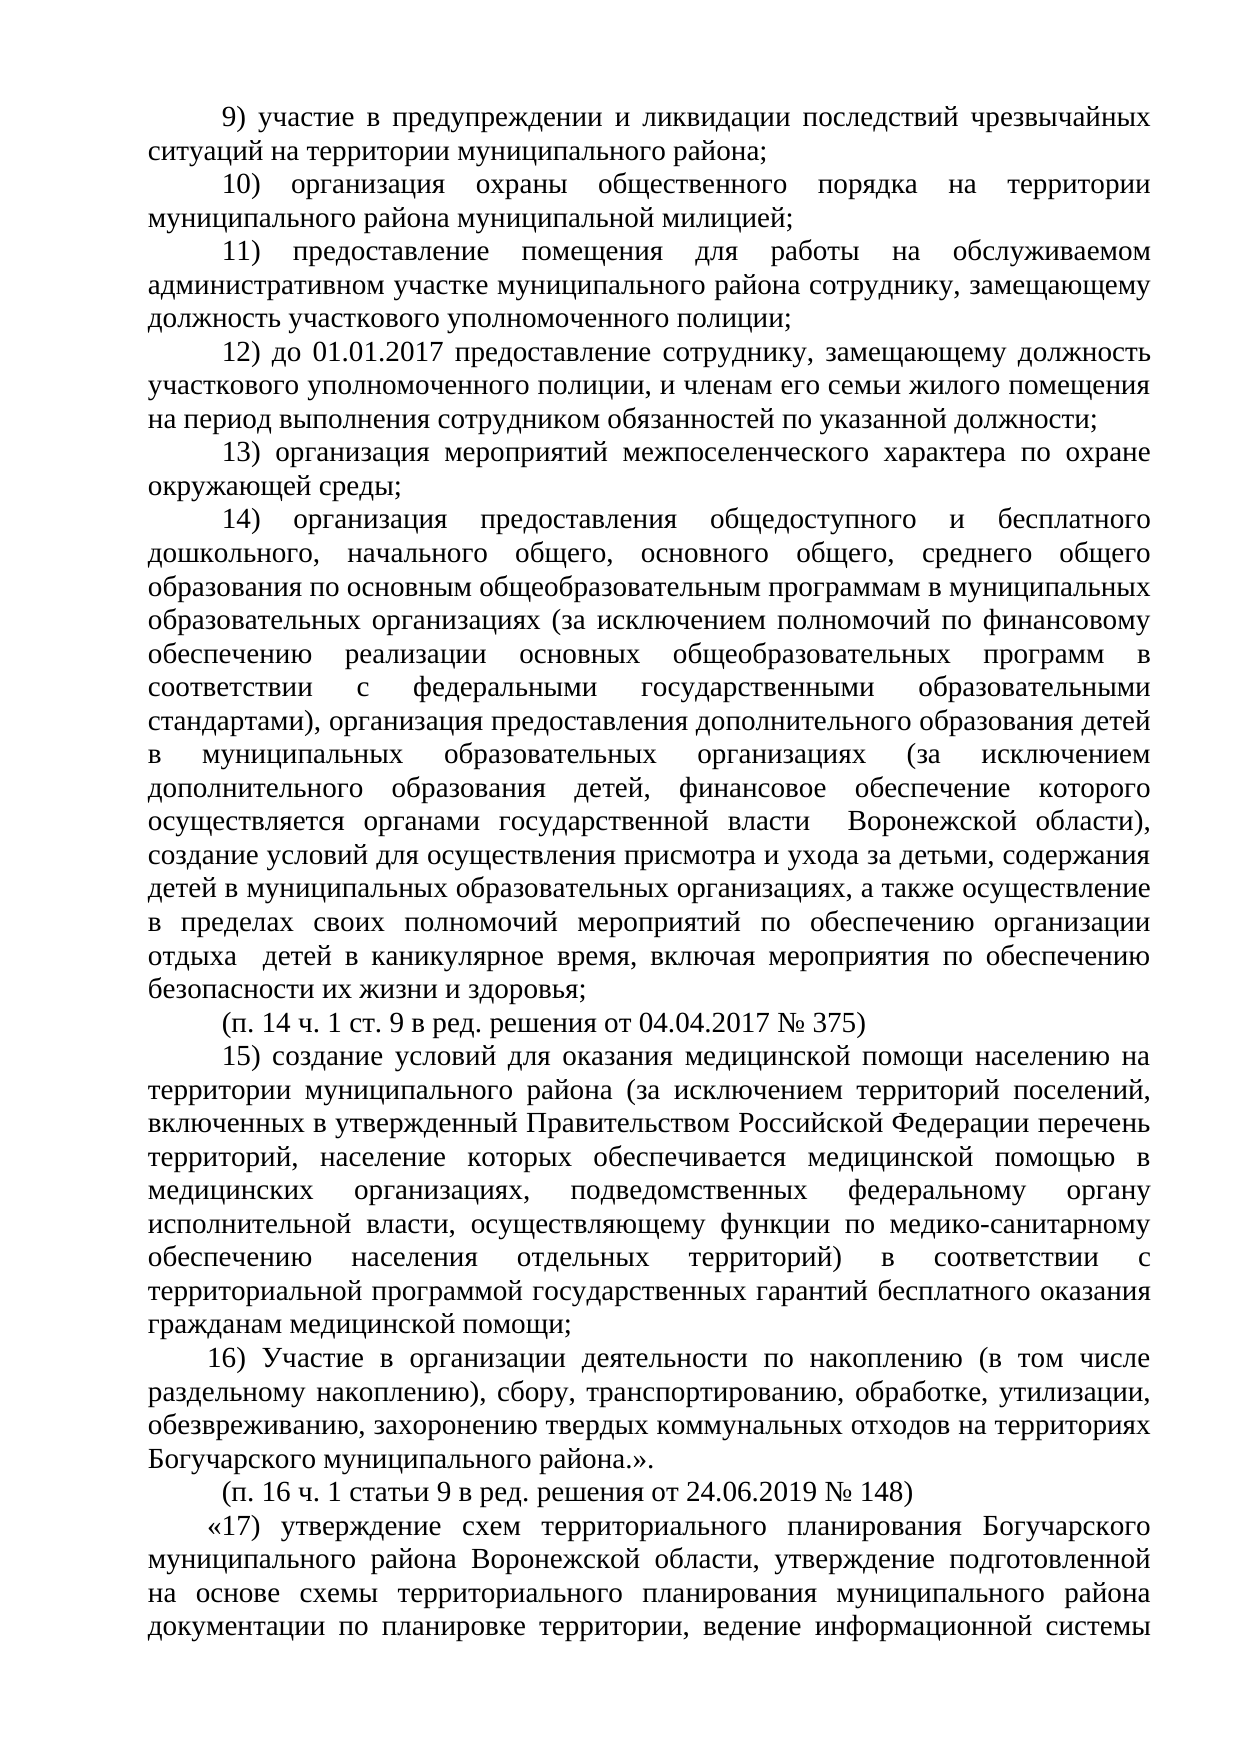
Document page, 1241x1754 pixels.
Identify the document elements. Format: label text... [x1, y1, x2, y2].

text 16) Участие в организации деятельности по накоплению (в том числе раздельному накоплению), сбору, транспортированию, обработке, утилизации, обезвреживанию, захоронению твердых коммунальных отходов на территориях Богучарского муниципального района.». [148, 1340, 1152, 1474]
text 11) предоставление помещения для работы на обслуживаемом административном участке муниципального района сотруднику, замещающему должность участкового уполномоченного полиции; [148, 233, 1152, 334]
text 14) организация предоставления общедоступного и бесплатного дошкольного, начального общего, основного общего, среднего общего образования по основным общеобразовательным программам в муниципальных образовательных организациях (за исключением полномочий по финансовому обеспечению реализации основных общеобразовательных программ в соответствии с федеральными государственными образовательными стандартами), организация предоставления дополнительного образования детей в муниципальных образовательных организациях (за исключением дополнительного образования детей, финансовое обеспечение которого осуществляется органами государственной власти Воронежской области), создание условий для осуществления присмотра и ухода за детьми, содержания детей в муниципальных образовательных организациях, а также осуществление в пределах своих полномочий мероприятий по обеспечению организации отдыха детей в каникулярное время, включая мероприятия по обеспечению безопасности их жизни и здоровья; [148, 502, 1152, 1005]
text 9) участие в предупреждении и ликвидации последствий чрезвычайных ситуаций на территории муниципального района; [148, 99, 1152, 166]
text (п. 14 ч. 1 ст. 9 в ред. решения от 04.04.2017 № 375) [148, 1005, 1152, 1038]
text 13) организация мероприятий межпоселенческого характера по охране окружающей среды; [148, 434, 1152, 502]
text 10) организация охраны общественного порядка на территории муниципального района муниципальной милицией; [148, 166, 1152, 233]
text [148, 1508, 1152, 1642]
text (п. 16 ч. 1 статьи 9 в ред. решения от 24.06.2019 № 148) [148, 1474, 1152, 1508]
text 12) до 01.01.2017 предоставление сотруднику, замещающему должность участкового уполномоченного полиции, и членам его семьи жилого помещения на период выполнения сотрудником обязанностей по указанной должности; [148, 334, 1152, 434]
text 15) создание условий для оказания медицинской помощи населению на территории муниципального района (за исключением территорий поселений, включенных в утвержденный Правительством Российской Федерации перечень территорий, население которых обеспечивается медицинской помощью в медицинских организациях, подведомственных федеральному органу исполнительной власти, осуществляющему функции по медико-санитарному обеспечению населения отдельных территорий) в соответствии с территориальной программой государственных гарантий бесплатного оказания гражданам медицинской помощи; [148, 1038, 1152, 1340]
